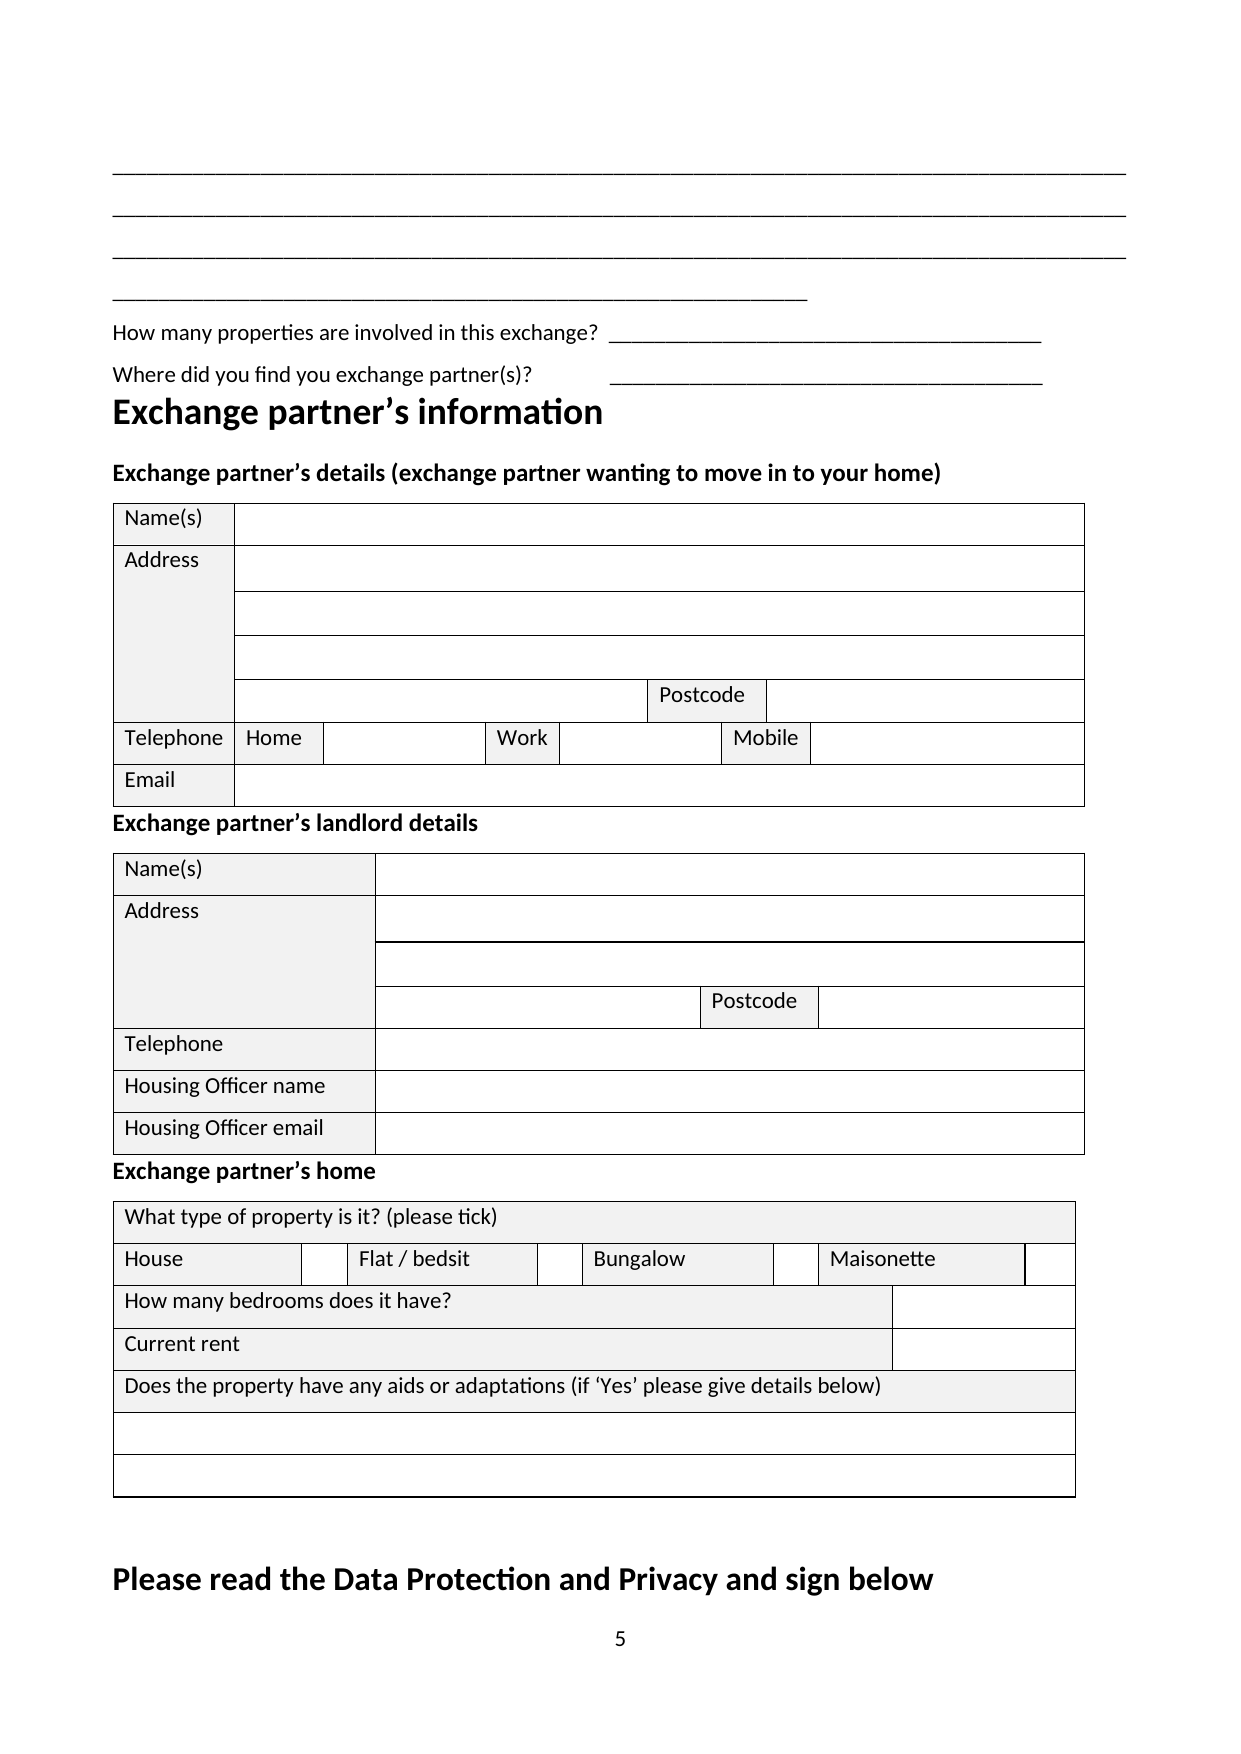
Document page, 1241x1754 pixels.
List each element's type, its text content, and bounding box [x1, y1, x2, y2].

table_cell [376, 1071, 1084, 1112]
table_header What type of property is it? (please tick) [114, 1202, 1075, 1243]
table_cell [235, 636, 1084, 679]
table_cell [235, 546, 1084, 591]
text ________________________________________________________________________________________________________________________________________________________________________________________________________________________________________________________________________________________________________________________________________ [112, 150, 1128, 304]
table_cell [538, 1244, 582, 1285]
table_cell Telephone [114, 723, 234, 764]
table_cell Bungalow [583, 1244, 773, 1285]
table_cell [235, 765, 1084, 806]
table_header [235, 504, 1084, 544]
table_cell [560, 723, 721, 764]
table_cell [376, 987, 700, 1028]
table_cell Home [235, 723, 323, 764]
text Exchange partner’s home [112, 1155, 1128, 1186]
table_cell Current rent [114, 1329, 892, 1370]
table_cell [893, 1286, 1075, 1328]
table_cell Email [114, 765, 234, 806]
table_cell [819, 987, 1084, 1028]
table_cell Housing Officer email [114, 1113, 375, 1154]
table_cell Mobile [722, 723, 810, 764]
table_cell House [114, 1244, 301, 1285]
table_cell [235, 680, 647, 722]
text Where did you find you exchange partner(s)? ______________________________________ [112, 360, 1128, 388]
text Please read the Data Protection and Privacy and sign below [112, 1558, 1128, 1599]
table_cell [114, 1455, 1075, 1496]
table_cell Does the property have any aids or adaptations (if ‘Yes’ please give details below) [114, 1371, 1075, 1412]
table_cell Postcode [701, 987, 818, 1028]
table_cell [893, 1329, 1075, 1370]
table_cell [376, 896, 1084, 941]
text Exchange partner’s information [112, 388, 1128, 434]
table_cell Maisonette [819, 1244, 1024, 1285]
table_cell Housing Officer name [114, 1071, 375, 1112]
table_cell Flat / bedsit [348, 1244, 537, 1285]
table_cell [1026, 1244, 1075, 1285]
table_cell [324, 723, 485, 764]
table_cell [811, 723, 1084, 764]
table_cell Postcode [648, 680, 766, 722]
table_header Name(s) [114, 854, 375, 895]
table_cell [114, 1413, 1075, 1454]
table_cell Work [486, 723, 559, 764]
text Exchange partner’s landlord details [112, 807, 1128, 837]
table_cell Telephone [114, 1029, 375, 1070]
table_header [376, 854, 1084, 895]
table_cell How many bedrooms does it have? [114, 1286, 892, 1328]
table_cell [376, 1113, 1084, 1154]
table_cell [774, 1244, 818, 1285]
table_cell [376, 943, 1084, 986]
text How many properties are involved in this exchange? ______________________________________ [112, 318, 1128, 346]
table_cell Address [114, 896, 375, 1028]
table_cell [235, 592, 1084, 635]
text Exchange partner’s details (exchange partner wanting to move in to your home) [112, 457, 1128, 487]
table_cell [376, 1029, 1084, 1070]
table_header Name(s) [114, 504, 234, 544]
table_cell [302, 1244, 347, 1285]
table_cell [767, 680, 1084, 722]
table_cell Address [114, 546, 234, 722]
